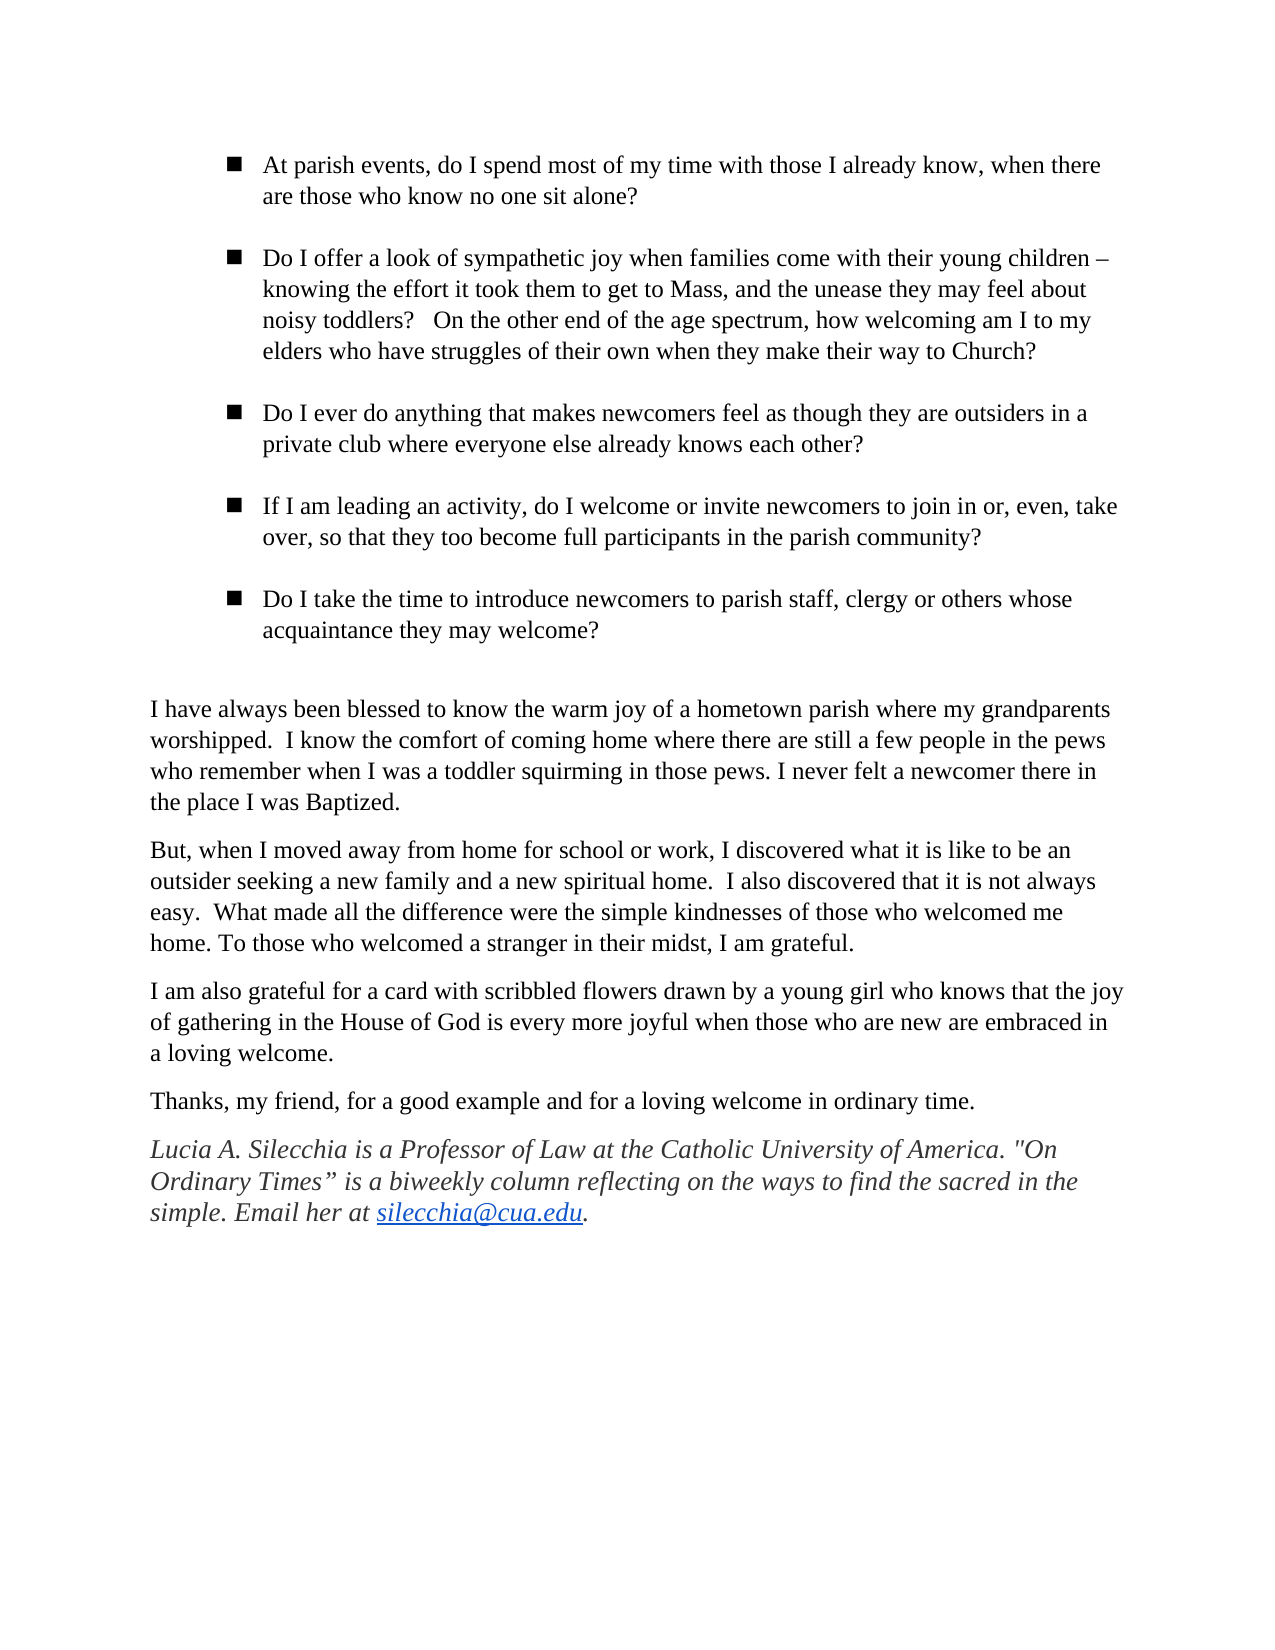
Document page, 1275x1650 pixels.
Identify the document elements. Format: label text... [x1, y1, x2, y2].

list Do I take the time to introduce newcomers to parish staff, clergy or others whose acquaintance they may welcome? [225, 584, 1125, 644]
text Thanks, my friend, for a good example and for a loving welcome in ordinary time. [150, 1086, 1125, 1114]
text I am also grateful for a card with scribbled flowers drawn by a young girl who knows that the joy of gathering in the House of God is every more joyful when those who are new are embraced in a loving welcome. [150, 976, 1125, 1067]
list If I am leading an activity, do I welcome or invite newcomers to join in or, even, take over, so that they too become full participants in the parish community? [225, 491, 1125, 551]
text Lucia A. Silecchia is a Professor of Law at the Catholic University of America. "On Ordinary Times” is a biweekly column reflecting on the ways to find the sacred in the simple. Email her at silecchia@cua.edu. [150, 1133, 1125, 1227]
list At parish events, do I spend most of my time with those I already know, when there are those who know no one sit alone? [225, 150, 1125, 210]
text I have always been blessed to know the warm joy of a hometown parish where my grandparents worshipped. I know the comfort of coming home where there are still a few people in the pews who remember when I was a toddler squirming in those pews. I never felt a newcomer there in the place I was Baptized. [150, 694, 1125, 816]
list Do I offer a look of sympathetic joy when families come with their young children – knowing the effort it took them to get to Mass, and the unease they may feel about noisy toddlers? On the other end of the age spectrum, how welcoming am I to my elders who have struggles of their own when they make their way to Church? [225, 243, 1125, 365]
text But, when I moved away from home for school or work, I discovered what it is like to be an outsider seeking a new family and a new spiritual home. I also discovered that it is not always easy. What made all the difference were the simple kindnesses of those who welcomed me home. To those who welcomed a stranger in their midst, I am grateful. [150, 835, 1125, 957]
list Do I ever do anything that makes newcomers feel as though they are outsiders in a private club where everyone else already knows each other? [225, 398, 1125, 458]
